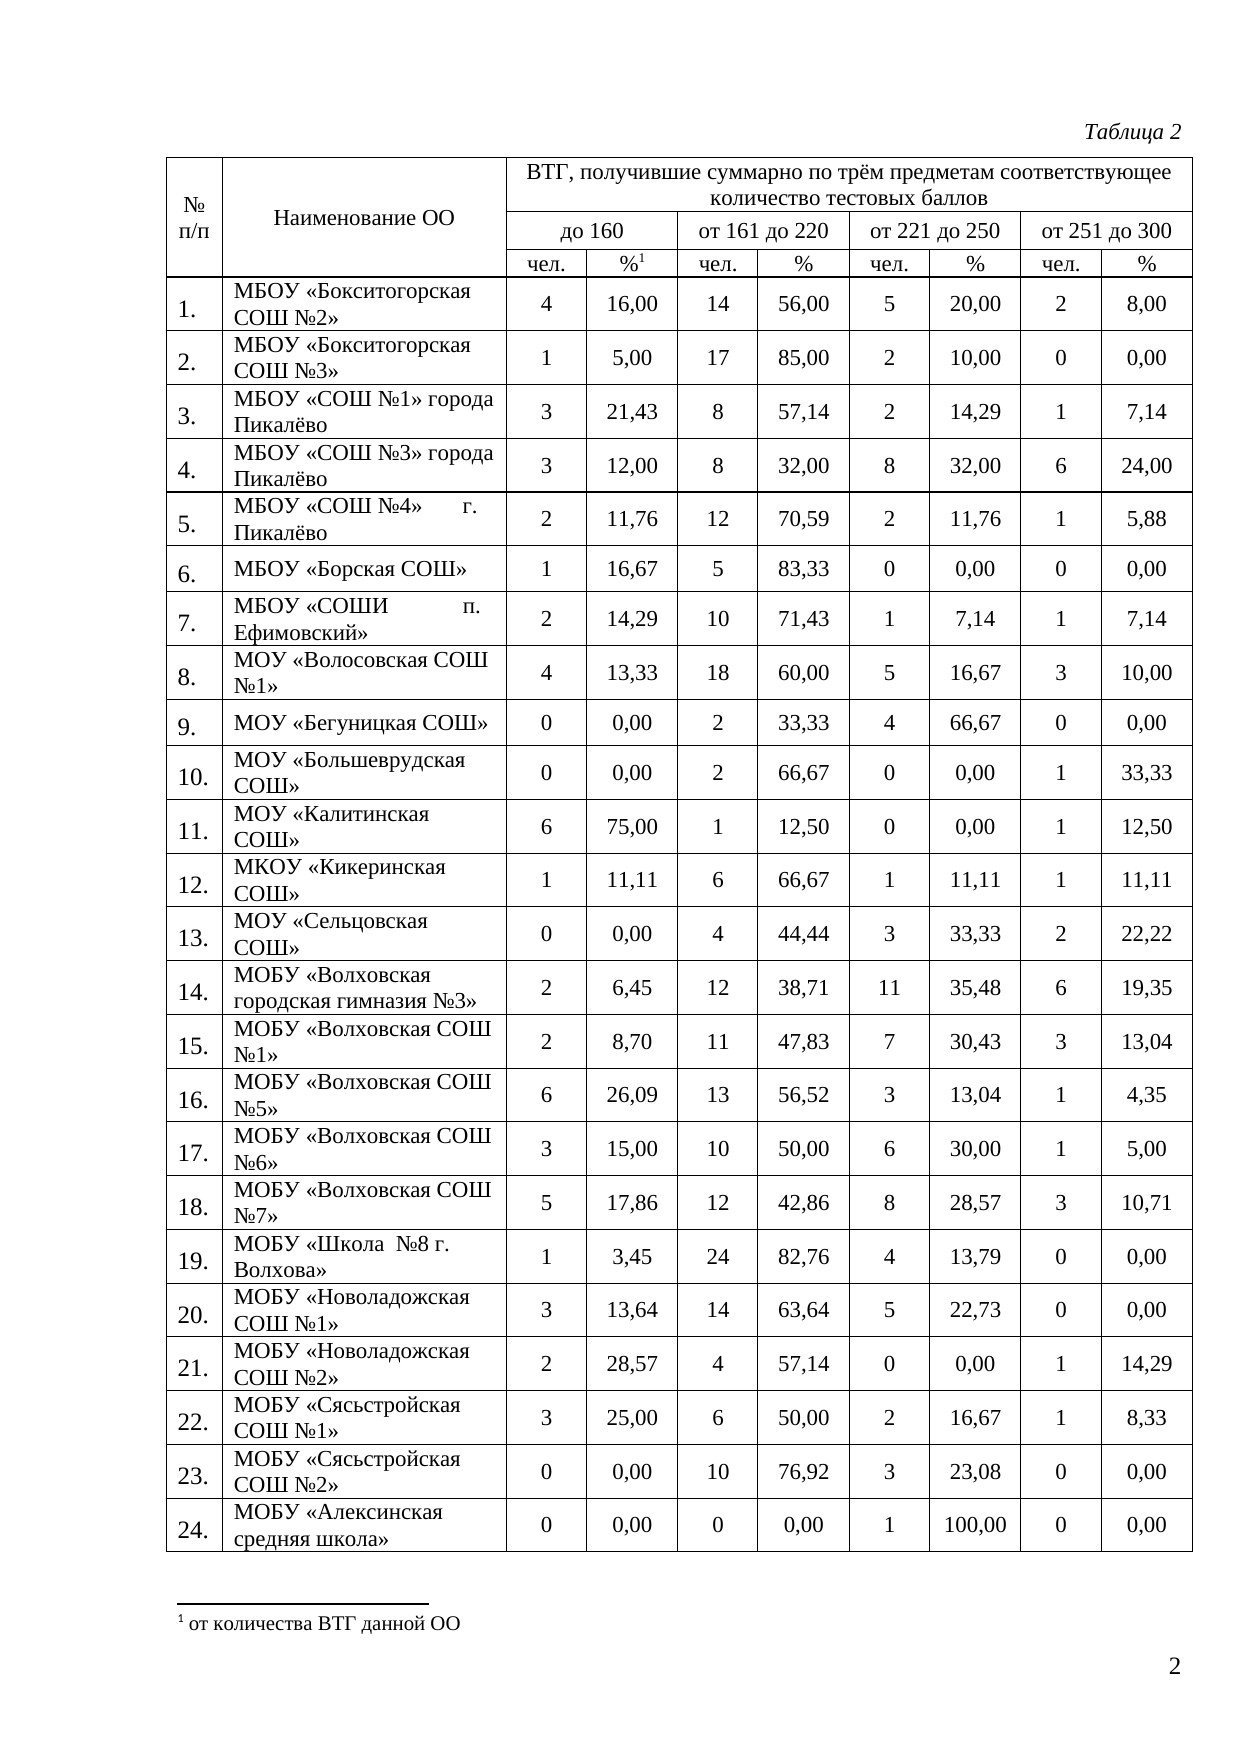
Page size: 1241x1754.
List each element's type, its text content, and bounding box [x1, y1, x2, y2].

table_cell [167, 546, 222, 591]
table_cell 30,43 [930, 1015, 1020, 1067]
table_cell 0 [507, 907, 586, 960]
table_cell 33,33 [1102, 746, 1192, 799]
table_cell МБОУ «СОШ №1» города Пикалёво [223, 385, 506, 438]
table_cell 1 [1021, 800, 1101, 852]
table_cell 3 [1021, 1015, 1101, 1067]
table_cell МОБУ «Сясьстройская СОШ №2» [223, 1445, 506, 1497]
table_cell [167, 646, 222, 699]
table_cell [167, 1176, 222, 1229]
table_cell МБОУ «Бокситогорская СОШ №3» [223, 331, 506, 384]
table_cell 1 [1021, 746, 1101, 799]
table_cell 12 [678, 1176, 757, 1229]
table_cell 10 [678, 1445, 757, 1497]
table_cell 4 [678, 907, 757, 960]
table_cell 13,04 [1102, 1015, 1192, 1067]
table_cell [167, 385, 222, 438]
table_cell 5,00 [1102, 1122, 1192, 1175]
table_cell от 161 до 220 [678, 212, 849, 249]
table_cell [167, 746, 222, 799]
table_cell чел. [507, 250, 586, 276]
table_cell 24 [678, 1230, 757, 1282]
table_cell 14,29 [1102, 1337, 1192, 1390]
table_cell 8 [678, 439, 757, 491]
table_cell 56,52 [758, 1069, 849, 1121]
table_cell 1 [1021, 1069, 1101, 1121]
table_cell 2 [1021, 907, 1101, 960]
table_cell [167, 493, 222, 545]
table_cell 56,00 [758, 278, 849, 330]
table_cell 17,86 [587, 1176, 677, 1229]
table_cell 11,11 [1102, 854, 1192, 906]
table_header ВТГ, получившие суммарно по трём предметам соответствующее количество тестовых баллов [507, 158, 1192, 211]
table_cell 2 [507, 493, 586, 545]
table_cell 14,29 [930, 385, 1020, 438]
table_cell 14,29 [587, 592, 677, 645]
table_cell 0,00 [1102, 331, 1192, 384]
table_cell 4 [850, 1230, 929, 1282]
table_cell МОБУ «Новоладожская СОШ №1» [223, 1284, 506, 1336]
table_cell 0,00 [930, 746, 1020, 799]
table_cell 1 [1021, 854, 1101, 906]
table_cell % [930, 250, 1020, 276]
table_cell 7,14 [1102, 592, 1192, 645]
table_cell 33,33 [930, 907, 1020, 960]
table_cell 32,00 [930, 439, 1020, 491]
table_cell 3 [507, 385, 586, 438]
table_cell 0 [507, 746, 586, 799]
table_cell МОБУ «Волховская городская гимназия №3» [223, 961, 506, 1014]
table_cell от 251 до 300 [1021, 212, 1192, 249]
table_cell [167, 1391, 222, 1444]
table_cell [167, 907, 222, 960]
table_cell 2 [850, 1391, 929, 1444]
table_cell 5 [850, 1284, 929, 1336]
table_cell 13,33 [587, 646, 677, 699]
table_cell 60,00 [758, 646, 849, 699]
table_header Наименование ОО [223, 158, 506, 276]
table_cell 2 [850, 385, 929, 438]
table_cell 10,00 [1102, 646, 1192, 699]
table_cell 66,67 [758, 854, 849, 906]
table_cell МОБУ «Волховская СОШ №5» [223, 1069, 506, 1121]
table_cell МОБУ «Волховская СОШ №6» [223, 1122, 506, 1175]
table_cell 0 [1021, 546, 1101, 591]
text Таблица 2 [177, 118, 1181, 144]
table_cell 32,00 [758, 439, 849, 491]
table_cell МБОУ «СОШ №3» города Пикалёво [223, 439, 506, 491]
table_cell 15,00 [587, 1122, 677, 1175]
table_cell 6 [1021, 961, 1101, 1014]
table_cell 3 [507, 1122, 586, 1175]
table_cell 83,33 [758, 546, 849, 591]
table_cell 3,45 [587, 1230, 677, 1282]
table_cell % [587, 250, 677, 276]
table_cell 2 [507, 961, 586, 1014]
table_cell МОУ «Большеврудская СОШ» [223, 746, 506, 799]
table_cell 82,76 [758, 1230, 849, 1282]
table_cell 13 [678, 1069, 757, 1121]
table_cell [167, 961, 222, 1014]
table_cell % [758, 250, 849, 276]
table_cell 14 [678, 1284, 757, 1336]
table_cell 6,45 [587, 961, 677, 1014]
table_cell 5 [850, 278, 929, 330]
table_cell 5 [850, 646, 929, 699]
table_cell 0,00 [587, 907, 677, 960]
table_cell 1 [1021, 1337, 1101, 1390]
table_cell чел. [850, 250, 929, 276]
table_cell 2 [507, 592, 586, 645]
table_cell 0 [1021, 1230, 1101, 1282]
table_cell 19,35 [1102, 961, 1192, 1014]
table_cell 8 [678, 385, 757, 438]
table_cell 85,00 [758, 331, 849, 384]
table_cell [167, 854, 222, 906]
table_cell 1 [507, 1230, 586, 1282]
table_cell 1 [850, 592, 929, 645]
table_cell 3 [507, 1284, 586, 1336]
table_cell 8,70 [587, 1015, 677, 1067]
table_cell 4 [507, 646, 586, 699]
table_header № п/п [167, 158, 222, 276]
table_cell 0 [678, 1499, 757, 1551]
table_cell 20,00 [930, 278, 1020, 330]
table_cell МОБУ «Сясьстройская СОШ №1» [223, 1391, 506, 1444]
table_cell 76,92 [758, 1445, 849, 1497]
table_cell 6 [850, 1122, 929, 1175]
table_cell 1 [1021, 385, 1101, 438]
table_cell 0 [850, 800, 929, 852]
table_cell 0,00 [930, 1337, 1020, 1390]
table_cell 0 [850, 546, 929, 591]
table_cell от 221 до 250 [850, 212, 1020, 249]
table_cell 11 [678, 1015, 757, 1067]
table_cell 3 [850, 1069, 929, 1121]
table_cell 16,00 [587, 278, 677, 330]
table_cell 100,00 [930, 1499, 1020, 1551]
table_cell 1 [1021, 493, 1101, 545]
table_cell [167, 1069, 222, 1121]
table_cell 12,50 [758, 800, 849, 852]
table_cell [167, 331, 222, 384]
table_cell 0 [1021, 1499, 1101, 1551]
table_cell 0 [1021, 331, 1101, 384]
table_cell 2 [850, 331, 929, 384]
table_cell 0,00 [1102, 546, 1192, 591]
table_cell 35,48 [930, 961, 1020, 1014]
table_cell 0 [507, 1445, 586, 1497]
table_cell 5 [678, 546, 757, 591]
table_cell 12,50 [1102, 800, 1192, 852]
table_cell 6 [678, 854, 757, 906]
table_cell 63,64 [758, 1284, 849, 1336]
table_cell 0,00 [587, 1499, 677, 1551]
table_cell 12 [678, 493, 757, 545]
table_cell 8 [850, 439, 929, 491]
table_cell % [1102, 250, 1192, 276]
table_cell МОУ «Калитинская СОШ» [223, 800, 506, 852]
table_cell МОБУ «Новоладожская СОШ №2» [223, 1337, 506, 1390]
table_cell 28,57 [930, 1176, 1020, 1229]
table_cell 13,79 [930, 1230, 1020, 1282]
table_cell 0,00 [930, 546, 1020, 591]
table_cell 57,14 [758, 1337, 849, 1390]
table_cell 0,00 [587, 1445, 677, 1497]
table_cell 26,09 [587, 1069, 677, 1121]
table_cell 17 [678, 331, 757, 384]
table_cell 66,67 [758, 746, 849, 799]
table_cell [167, 1284, 222, 1336]
table_cell 14 [678, 278, 757, 330]
table_cell чел. [678, 250, 757, 276]
table_cell 6 [507, 1069, 586, 1121]
table_cell МБОУ «СОШ №4» г. Пикалёво [223, 493, 506, 545]
table_cell МОБУ «Волховская СОШ №7» [223, 1176, 506, 1229]
table_cell [167, 1122, 222, 1175]
table_cell [167, 278, 222, 330]
table_cell 1 [850, 1499, 929, 1551]
table_cell 11,76 [587, 493, 677, 545]
table_cell МОУ «Волосовская СОШ №1» [223, 646, 506, 699]
table_cell [167, 1337, 222, 1390]
table_cell 47,83 [758, 1015, 849, 1067]
table_cell 13,04 [930, 1069, 1020, 1121]
table_cell 7 [850, 1015, 929, 1067]
table_cell [167, 439, 222, 491]
table_cell МБОУ «СОШИ п. Ефимовский» [223, 592, 506, 645]
table_cell 11 [850, 961, 929, 1014]
table_cell МОБУ «Школа №8 г. Волхова» [223, 1230, 506, 1282]
table_cell 1 [678, 800, 757, 852]
table_cell 10,00 [930, 331, 1020, 384]
table_cell 0,00 [1102, 1284, 1192, 1336]
table_cell 0,00 [758, 1499, 849, 1551]
table_cell 16,67 [930, 1391, 1020, 1444]
table_cell 50,00 [758, 1391, 849, 1444]
table_cell 1 [1021, 1122, 1101, 1175]
table_cell 22,73 [930, 1284, 1020, 1336]
table_cell 71,43 [758, 592, 849, 645]
table_cell МОУ «Сельцовская СОШ» [223, 907, 506, 960]
table_cell [167, 1230, 222, 1282]
table_cell МОБУ «Волховская СОШ №1» [223, 1015, 506, 1067]
table_cell 10,71 [1102, 1176, 1192, 1229]
table_cell 57,14 [758, 385, 849, 438]
table_cell 1 [1021, 1391, 1101, 1444]
table_cell 0,00 [1102, 1445, 1192, 1497]
table_cell 21,43 [587, 385, 677, 438]
table_cell 1 [507, 331, 586, 384]
table_cell [167, 1015, 222, 1067]
table_cell 13,64 [587, 1284, 677, 1336]
table_cell МОУ «Бегуницкая СОШ» [223, 700, 506, 745]
table_cell 12,00 [587, 439, 677, 491]
table_cell 23,08 [930, 1445, 1020, 1497]
table_cell 7,14 [1102, 385, 1192, 438]
table_cell 50,00 [758, 1122, 849, 1175]
table_cell 0 [507, 1499, 586, 1551]
table_cell 4 [507, 278, 586, 330]
table_cell 1 [1021, 592, 1101, 645]
table_cell [167, 700, 222, 745]
table_cell 3 [1021, 1176, 1101, 1229]
table_cell 0 [850, 746, 929, 799]
table_cell МБОУ «Борская СОШ» [223, 546, 506, 591]
table_cell 18 [678, 646, 757, 699]
table_cell 42,86 [758, 1176, 849, 1229]
table_cell 30,00 [930, 1122, 1020, 1175]
table_cell 66,67 [930, 700, 1020, 745]
table_cell 4,35 [1102, 1069, 1192, 1121]
table_cell 10 [678, 1122, 757, 1175]
table_cell 0 [1021, 1284, 1101, 1336]
table_cell [167, 592, 222, 645]
table_cell 0,00 [1102, 1499, 1192, 1551]
table_cell 6 [507, 800, 586, 852]
table_cell 8,00 [1102, 278, 1192, 330]
table_cell 24,00 [1102, 439, 1192, 491]
table_cell 38,71 [758, 961, 849, 1014]
table_cell 4 [678, 1337, 757, 1390]
table_cell 0,00 [587, 746, 677, 799]
table_cell 16,67 [930, 646, 1020, 699]
table_cell 0,00 [587, 700, 677, 745]
table_cell МБОУ «Бокситогорская СОШ №2» [223, 278, 506, 330]
table_cell 6 [1021, 439, 1101, 491]
table_cell 0,00 [930, 800, 1020, 852]
table_cell 0,00 [1102, 1230, 1192, 1282]
table_cell 44,44 [758, 907, 849, 960]
table_cell МКОУ «Кикеринская СОШ» [223, 854, 506, 906]
table_cell 12 [678, 961, 757, 1014]
table_cell 2 [678, 700, 757, 745]
table_cell до 160 [507, 212, 677, 249]
table_cell 22,22 [1102, 907, 1192, 960]
table_cell 11,11 [930, 854, 1020, 906]
table_cell 3 [507, 1391, 586, 1444]
table_cell 5,00 [587, 331, 677, 384]
table_cell 0 [1021, 700, 1101, 745]
table_cell 2 [678, 746, 757, 799]
table_cell 0 [507, 700, 586, 745]
table_cell 75,00 [587, 800, 677, 852]
table_cell 1 [507, 546, 586, 591]
table_cell 2 [507, 1337, 586, 1390]
table_cell 2 [850, 493, 929, 545]
table_cell [167, 1445, 222, 1497]
table_cell 0,00 [1102, 700, 1192, 745]
table_cell 6 [678, 1391, 757, 1444]
table_cell 0 [1021, 1445, 1101, 1497]
table_cell 70,59 [758, 493, 849, 545]
table_cell 1 [507, 854, 586, 906]
table_cell 11,11 [587, 854, 677, 906]
table_cell чел. [1021, 250, 1101, 276]
table_cell 3 [850, 907, 929, 960]
table_cell 5 [507, 1176, 586, 1229]
table_cell 11,76 [930, 493, 1020, 545]
table_cell 2 [1021, 278, 1101, 330]
table_cell 3 [507, 439, 586, 491]
table_cell 28,57 [587, 1337, 677, 1390]
table_cell 3 [850, 1445, 929, 1497]
table_cell 10 [678, 592, 757, 645]
table_cell 4 [850, 700, 929, 745]
table_cell 33,33 [758, 700, 849, 745]
table_cell 0 [850, 1337, 929, 1390]
table_cell [167, 1499, 222, 1551]
table_cell 8,33 [1102, 1391, 1192, 1444]
table_cell 16,67 [587, 546, 677, 591]
table_cell 3 [1021, 646, 1101, 699]
table_cell 1 [850, 854, 929, 906]
table_cell МОБУ «Алексинская средняя школа» [223, 1499, 506, 1551]
table_cell 5,88 [1102, 493, 1192, 545]
table_cell [167, 800, 222, 852]
table_cell 2 [507, 1015, 586, 1067]
table_cell 25,00 [587, 1391, 677, 1444]
table_cell 7,14 [930, 592, 1020, 645]
table_cell 8 [850, 1176, 929, 1229]
